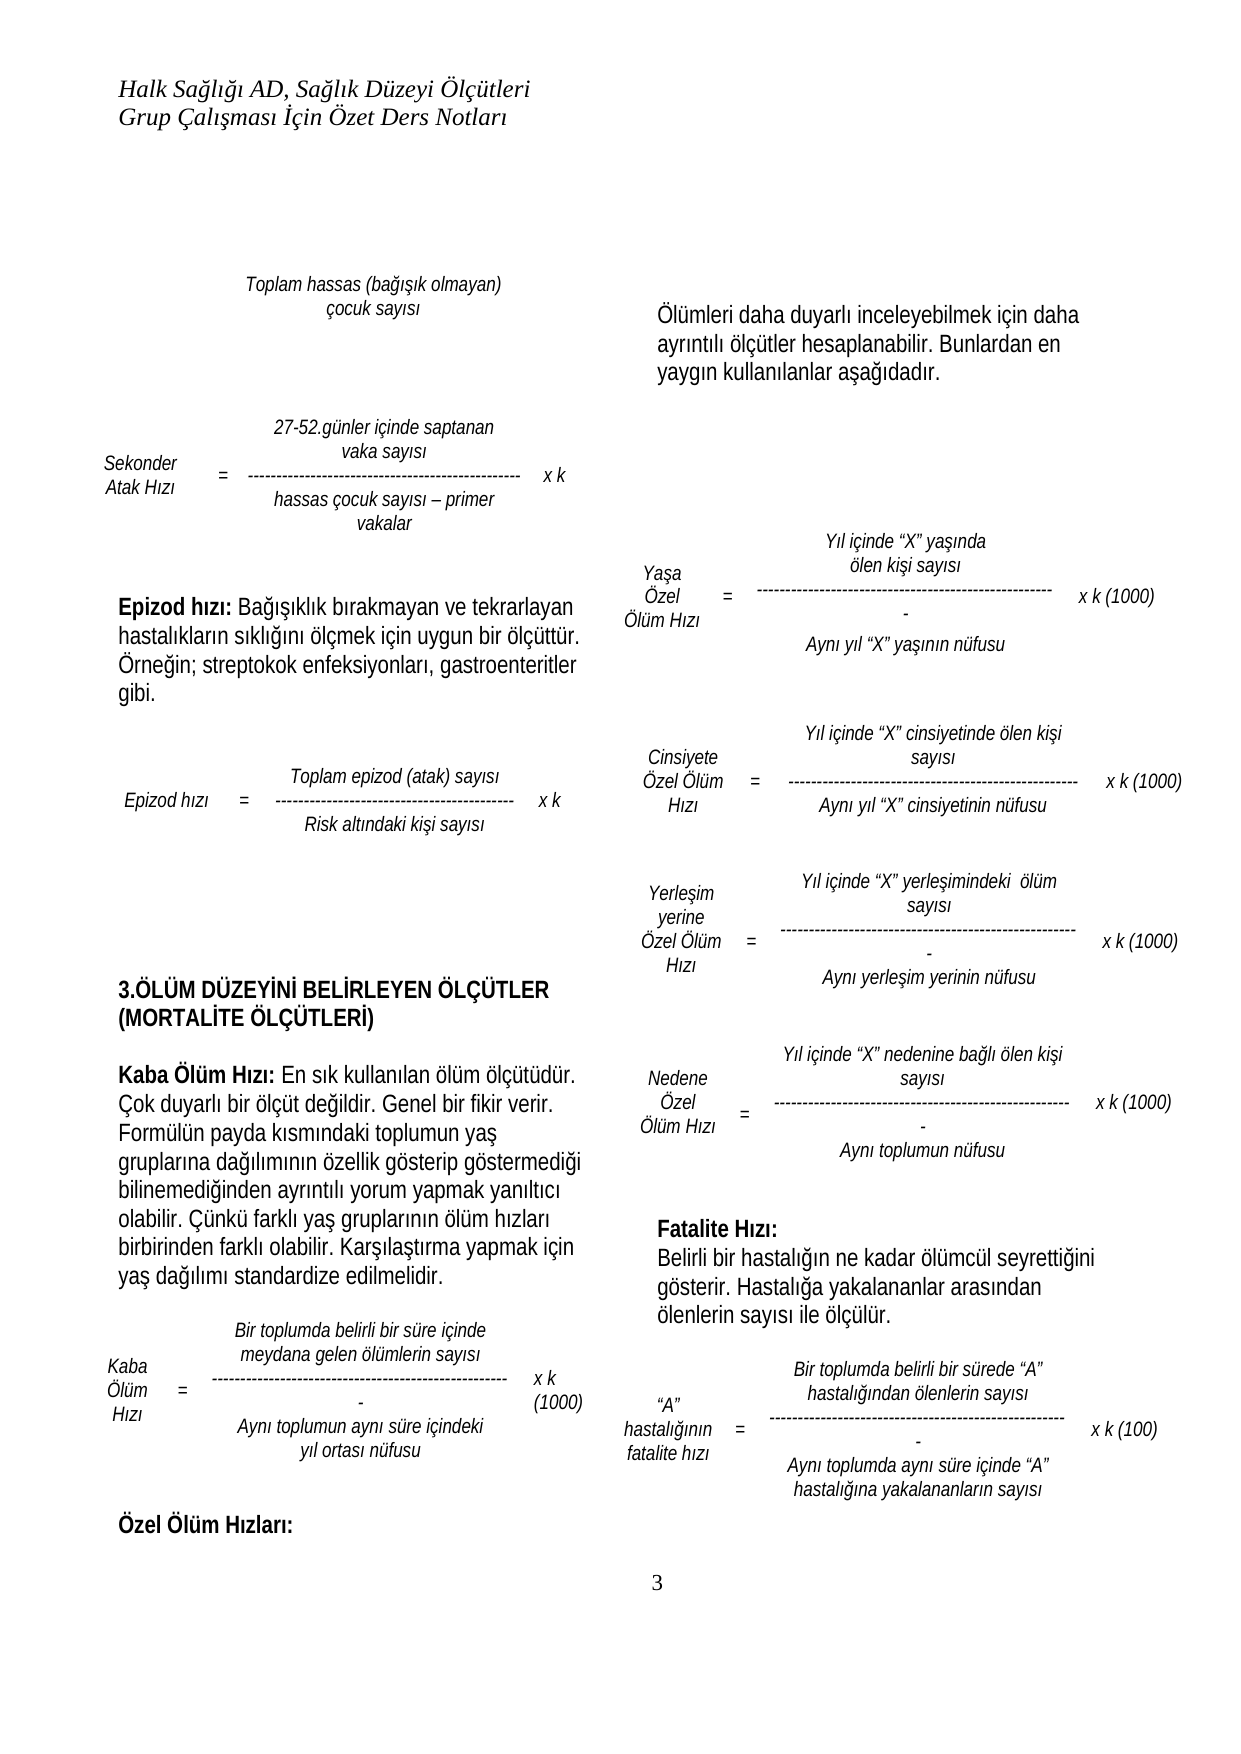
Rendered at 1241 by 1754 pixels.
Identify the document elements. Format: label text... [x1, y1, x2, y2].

table_header Bir toplumda belirli bir sürede “A” hastalığından ölenlerin sayısı [756, 1358, 1080, 1405]
table_cell Aynı yıl “X” yaşının nüfusu [744, 625, 1067, 664]
table_cell ----------------------------------------------------- [199, 1366, 522, 1414]
table_header x k (1000) [523, 1318, 594, 1462]
table_header x k (100) [1080, 1358, 1174, 1501]
table_cell Aynı toplumda aynı süre içinde “A” hastalığına yakalananların sayısı [756, 1453, 1080, 1501]
table_cell ------------------------------------------------ [236, 463, 532, 487]
table_cell ----------------------------------------------------- [744, 577, 1067, 625]
text Ölümleri daha duyarlı inceleyebilmek için daha ayrıntılı ölçütler hesaplanabilir. Bunlardan en yaygın kullanılanlar aşağıdadır. [657, 300, 1122, 386]
table_cell Aynı toplumun aynı süre içindeki yıl ortası nüfusu [199, 1414, 522, 1462]
table_header Epizod hızı [107, 764, 226, 836]
table_cell Risk altındaki kişi sayısı [262, 812, 527, 836]
text Kaba Ölüm Hızı: En sık kullanılan ölüm ölçütüdür. Çok duyarlı bir ölçüt değildir. Genel bir fikir verir. Formülün payda kısmındaki toplumun yaş gruplarına dağılımının özellik gösterip göstermediği bilinemediğinden ayrıntılı yorum yapmak yanıltıcı olabilir. Çünkü farklı yaş gruplarının ölüm hızları birbirinden farklı olabilir. Karşılaştırma yapmak için yaş dağılımı standardize edilmelidir. [118, 1061, 583, 1290]
table_header Cinsiyete Özel Ölüm Hızı [628, 721, 738, 817]
table_cell ----------------------------------------------------- [756, 1405, 1080, 1453]
table_header Bir toplumda belirli bir süre içinde meydana gelen ölümlerin sayısı [199, 1318, 522, 1366]
table_header = [207, 415, 236, 535]
table_header x k (1000) [1091, 869, 1203, 989]
table_cell --------------------------------------------------- [771, 769, 1095, 793]
table_header x k (1000) [1068, 529, 1188, 664]
table_header = [711, 529, 743, 664]
table_cell hassas çocuk sayısı – primer vakalar [236, 487, 532, 535]
table_header Yıl içinde “X” yerleşimindeki ölüm sayısı [767, 869, 1091, 917]
table_header Toplam epizod (atak) sayısı [262, 764, 527, 788]
text 3.ÖLÜM DÜZEYİNİ BELİRLEYEN ÖLÇÜTLER (MORTALİTE ÖLÇÜTLERİ) [118, 974, 583, 1032]
table_cell Aynı yerleşim yerinin nüfusu [767, 965, 1091, 989]
text Epizod hızı: Bağışıklık bırakmayan ve tekrarlayan hastalıkların sıklığını ölçmek için uygun bir ölçüttür. Örneğin; streptokok enfeksiyonları, gastroenteritler gibi. [118, 592, 583, 707]
table_header Yıl içinde “X” nedenine bağlı ölen kişi sayısı [761, 1042, 1084, 1090]
table_header x k [527, 764, 594, 836]
table_header x k (1000) [1085, 1042, 1203, 1162]
table_header x k (1000) [1095, 721, 1218, 817]
table_cell ----------------------------------------------------- [767, 917, 1091, 965]
table_header = [728, 1042, 761, 1162]
table_header Sekonder Atak Hızı [74, 415, 207, 535]
table_header Nedene Özel Ölüm Hızı [628, 1042, 728, 1162]
table_header Kaba Ölüm Hızı [89, 1318, 166, 1462]
table_cell Aynı yıl “X” cinsiyetinin nüfusu [771, 793, 1095, 817]
table_header = [735, 869, 767, 989]
text Fatalite Hızı: [657, 1214, 1122, 1243]
table_cell ------------------------------------------ [262, 788, 527, 812]
table_cell ----------------------------------------------------- [761, 1090, 1084, 1138]
text Özel Ölüm Hızları: [118, 1510, 583, 1539]
table_header x k [532, 415, 620, 535]
table_header “A” hastalığının fatalite hızı [620, 1358, 723, 1501]
table_header Yaşa Özel Ölüm Hızı [620, 529, 711, 664]
table_header Yerleşim yerine Özel Ölüm Hızı [628, 869, 735, 989]
table_header Yıl içinde “X” cinsiyetinde ölen kişi sayısı [771, 721, 1095, 769]
table_header = [724, 1358, 756, 1501]
table_cell Aynı toplumun nüfusu [761, 1138, 1084, 1162]
table_header Yıl içinde “X” yaşında ölen kişi sayısı [744, 529, 1067, 577]
table_header = [166, 1318, 198, 1462]
table_header 27-52.günler içinde saptanan vaka sayısı [236, 415, 532, 463]
text Belirli bir hastalığın ne kadar ölümcül seyrettiğini gösterir. Hastalığa yakalananlar arasından ölenlerin sayısı ile ölçülür. [657, 1243, 1122, 1329]
table_header = [739, 721, 771, 817]
table_header = [226, 764, 262, 836]
table_cell Toplam hassas (bağışık olmayan) çocuk sayısı [211, 271, 535, 319]
